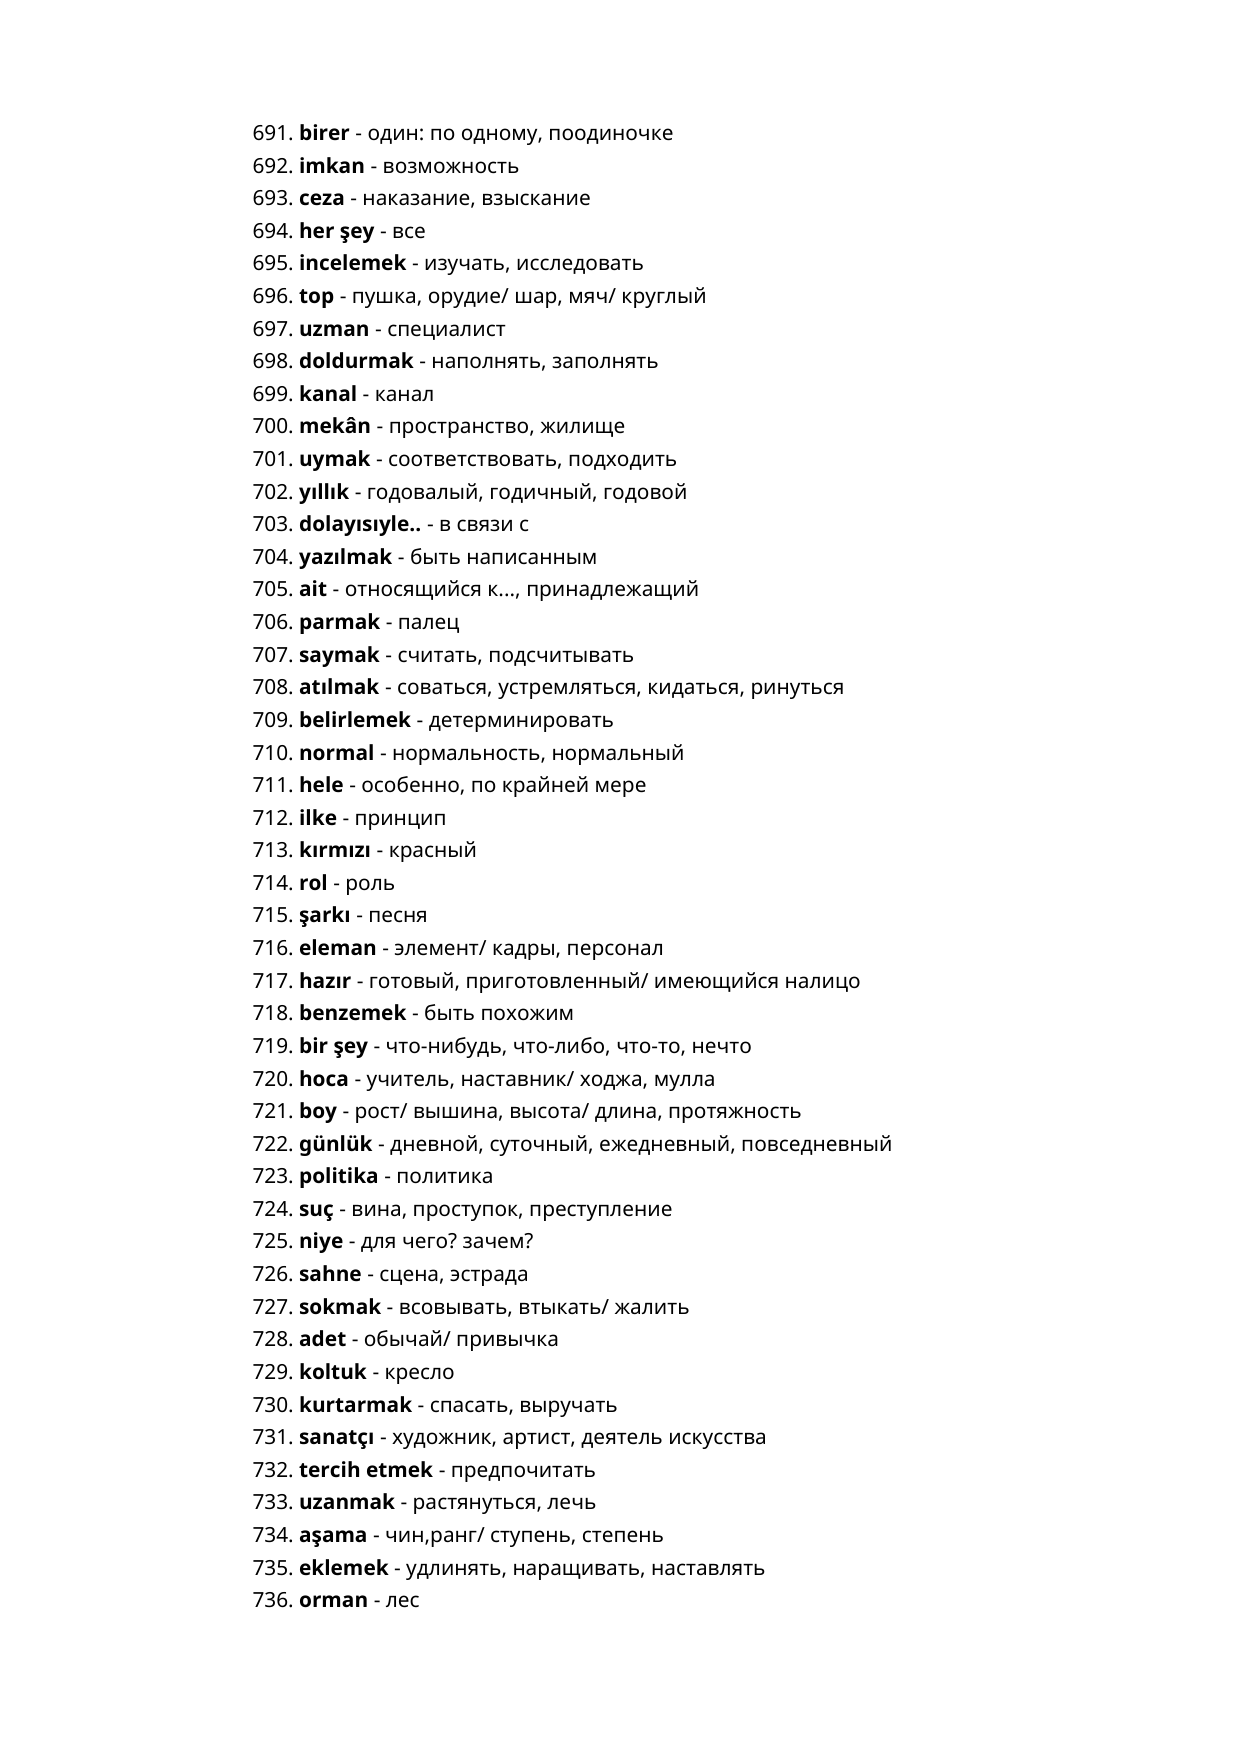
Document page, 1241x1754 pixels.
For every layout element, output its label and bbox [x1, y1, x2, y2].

list [252, 118, 1152, 440]
list [252, 444, 1152, 1614]
